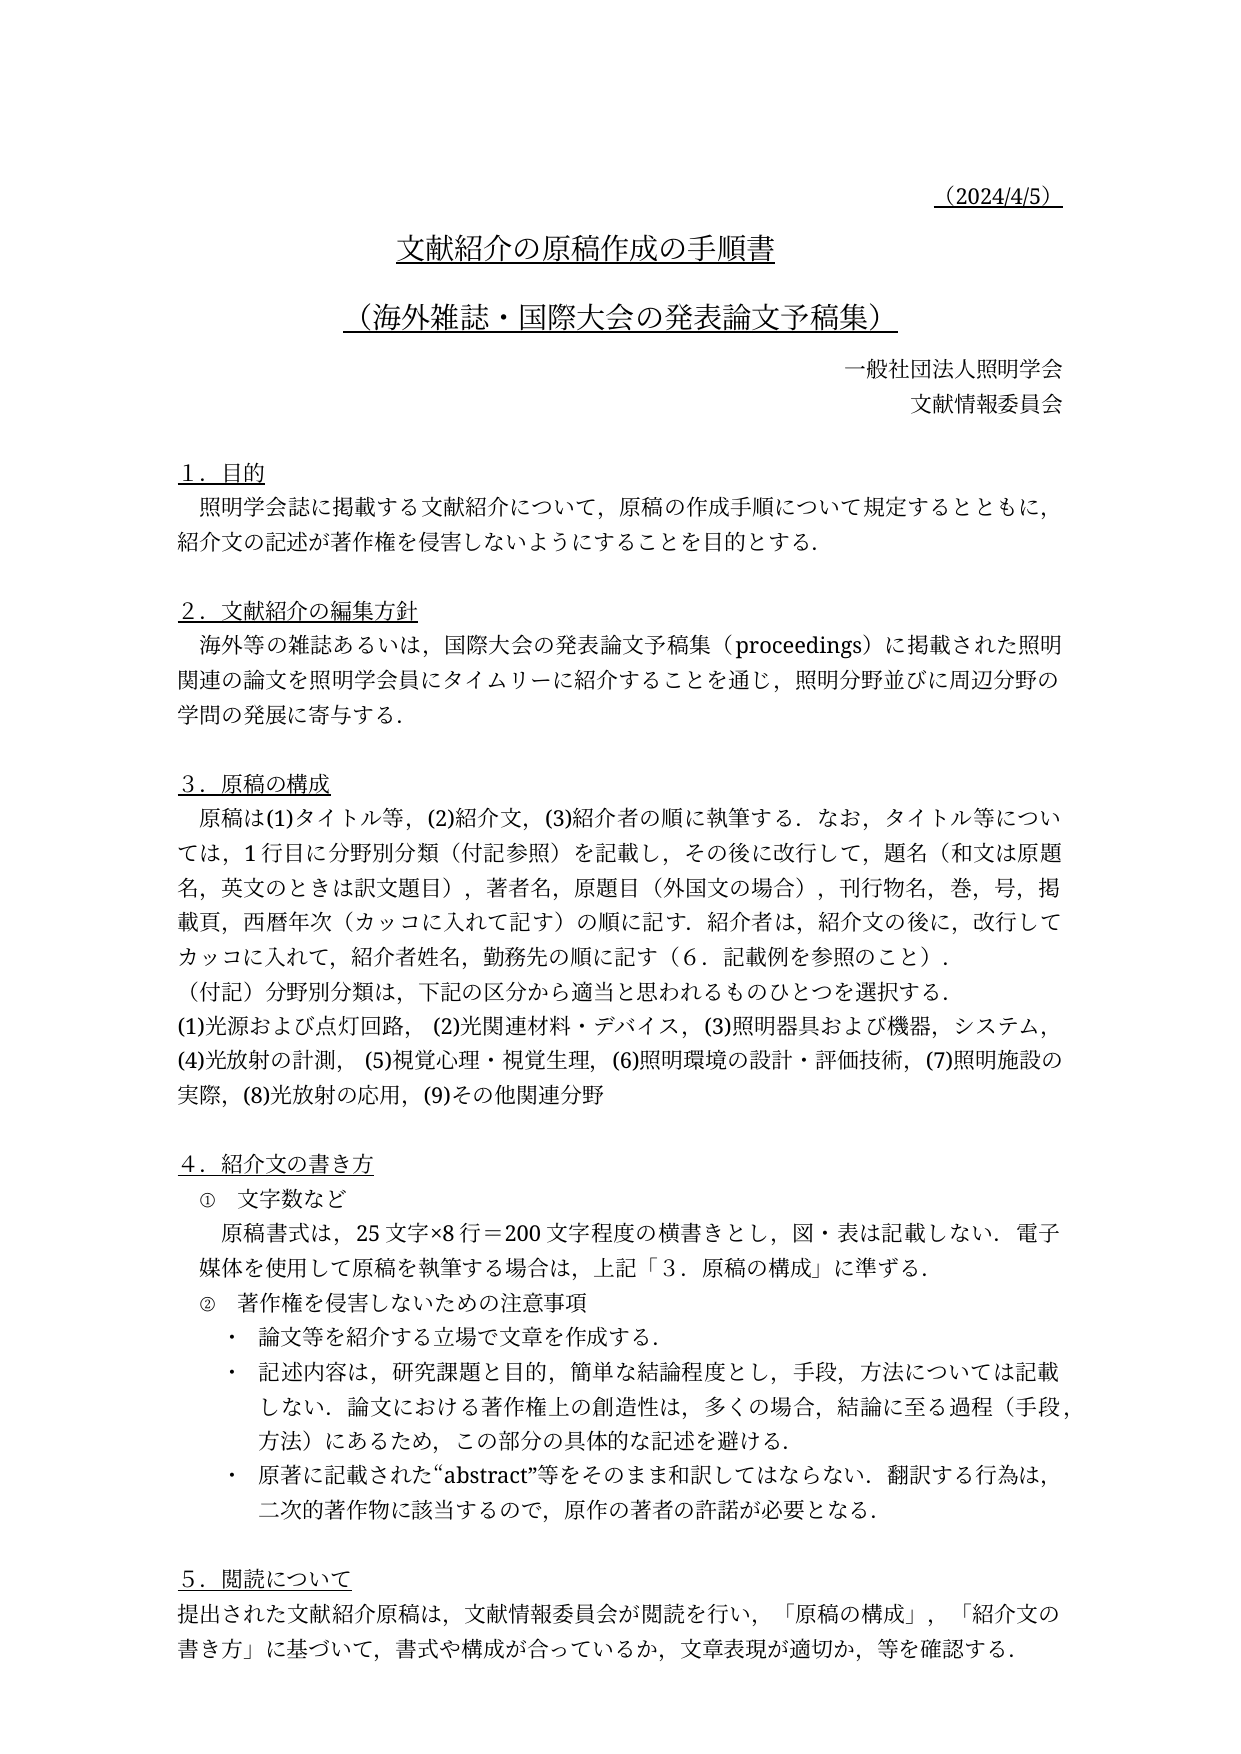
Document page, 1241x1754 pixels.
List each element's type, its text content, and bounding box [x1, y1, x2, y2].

text 文献紹介の原稿作成の手順書 [177, 212, 1063, 281]
list 記述内容は，研究課題と目的，簡単な結論程度とし，手段，方法については記載しない．論文における著作権上の創造性は，多くの場合，結論に至る過程（手段，方法）にあるため，この部分の具体的な記述を避ける． [221, 1353, 1063, 1457]
text 文献情報委員会 [177, 385, 1063, 420]
text （海外雑誌・国際大会の発表論文予稿集） [177, 281, 1063, 351]
text ３．原稿の構成 [177, 766, 1063, 800]
text 一般社団法人照明学会 [177, 351, 1063, 385]
text (1)光源および点灯回路， (2)光関連材料・デバイス，(3)照明器具および機器，システム，(4)光放射の計測， (5)視覚心理・視覚生理，(6)照明環境の設計・評価技術，(7)照明施設の実際，(8)光放射の応用，(9)その他関連分野 [177, 1008, 1063, 1111]
text 原稿書式は，25文字×8行＝200文字程度の横書きとし，図・表は記載しない．電子媒体を使用して原稿を執筆する場合は，上記「３．原稿の構成」に準ずる． [199, 1215, 1063, 1284]
list 原著に記載された“abstract”等をそのまま和訳してはならない．翻訳する行為は，二次的著作物に該当するので，原作の著者の許諾が必要となる． [221, 1457, 1063, 1526]
text 原稿は(1)タイトル等，(2)紹介文，(3)紹介者の順に執筆する．なお，タイトル等については，1行目に分野別分類（付記参照）を記載し，その後に改行して，題名（和文は原題名，英文のときは訳文題目），著者名，原題目（外国文の場合），刊行物名，巻，号，掲載頁，西暦年次（カッコに入れて記す）の順に記す．紹介者は，紹介文の後に，改行してカッコに入れて，紹介者姓名，勤務先の順に記す（６．記載例を参照のこと）． [177, 800, 1063, 973]
text 海外等の雑誌あるいは，国際大会の発表論文予稿集（proceedings）に掲載された照明関連の論文を照明学会員にタイムリーに紹介することを通じ，照明分野並びに周辺分野の学問の発展に寄与する． [177, 627, 1063, 731]
text １．目的 [177, 454, 1063, 489]
text ５．閲読について [177, 1561, 1063, 1596]
text （2024/4/5） [177, 178, 1063, 212]
text ２．文献紹介の編集方針 [177, 593, 1063, 627]
text ４．紹介文の書き方 [177, 1146, 1063, 1181]
text （付記）分野別分類は，下記の区分から適当と思われるものひとつを選択する． [177, 973, 1063, 1008]
text 提出された文献紹介原稿は，文献情報委員会が閲読を行い，「原稿の構成」，「紹介文の書き方」に基づいて，書式や構成が合っているか，文章表現が適切か，等を確認する． [177, 1596, 1063, 1665]
list 論文等を紹介する立場で文章を作成する． [221, 1319, 1063, 1353]
text ① 文字数など [177, 1181, 1063, 1215]
text 照明学会誌に掲載する文献紹介について，原稿の作成手順について規定するとともに，紹介文の記述が著作権を侵害しないようにすることを目的とする． [177, 489, 1063, 558]
text ② 著作権を侵害しないための注意事項 [177, 1284, 1063, 1319]
